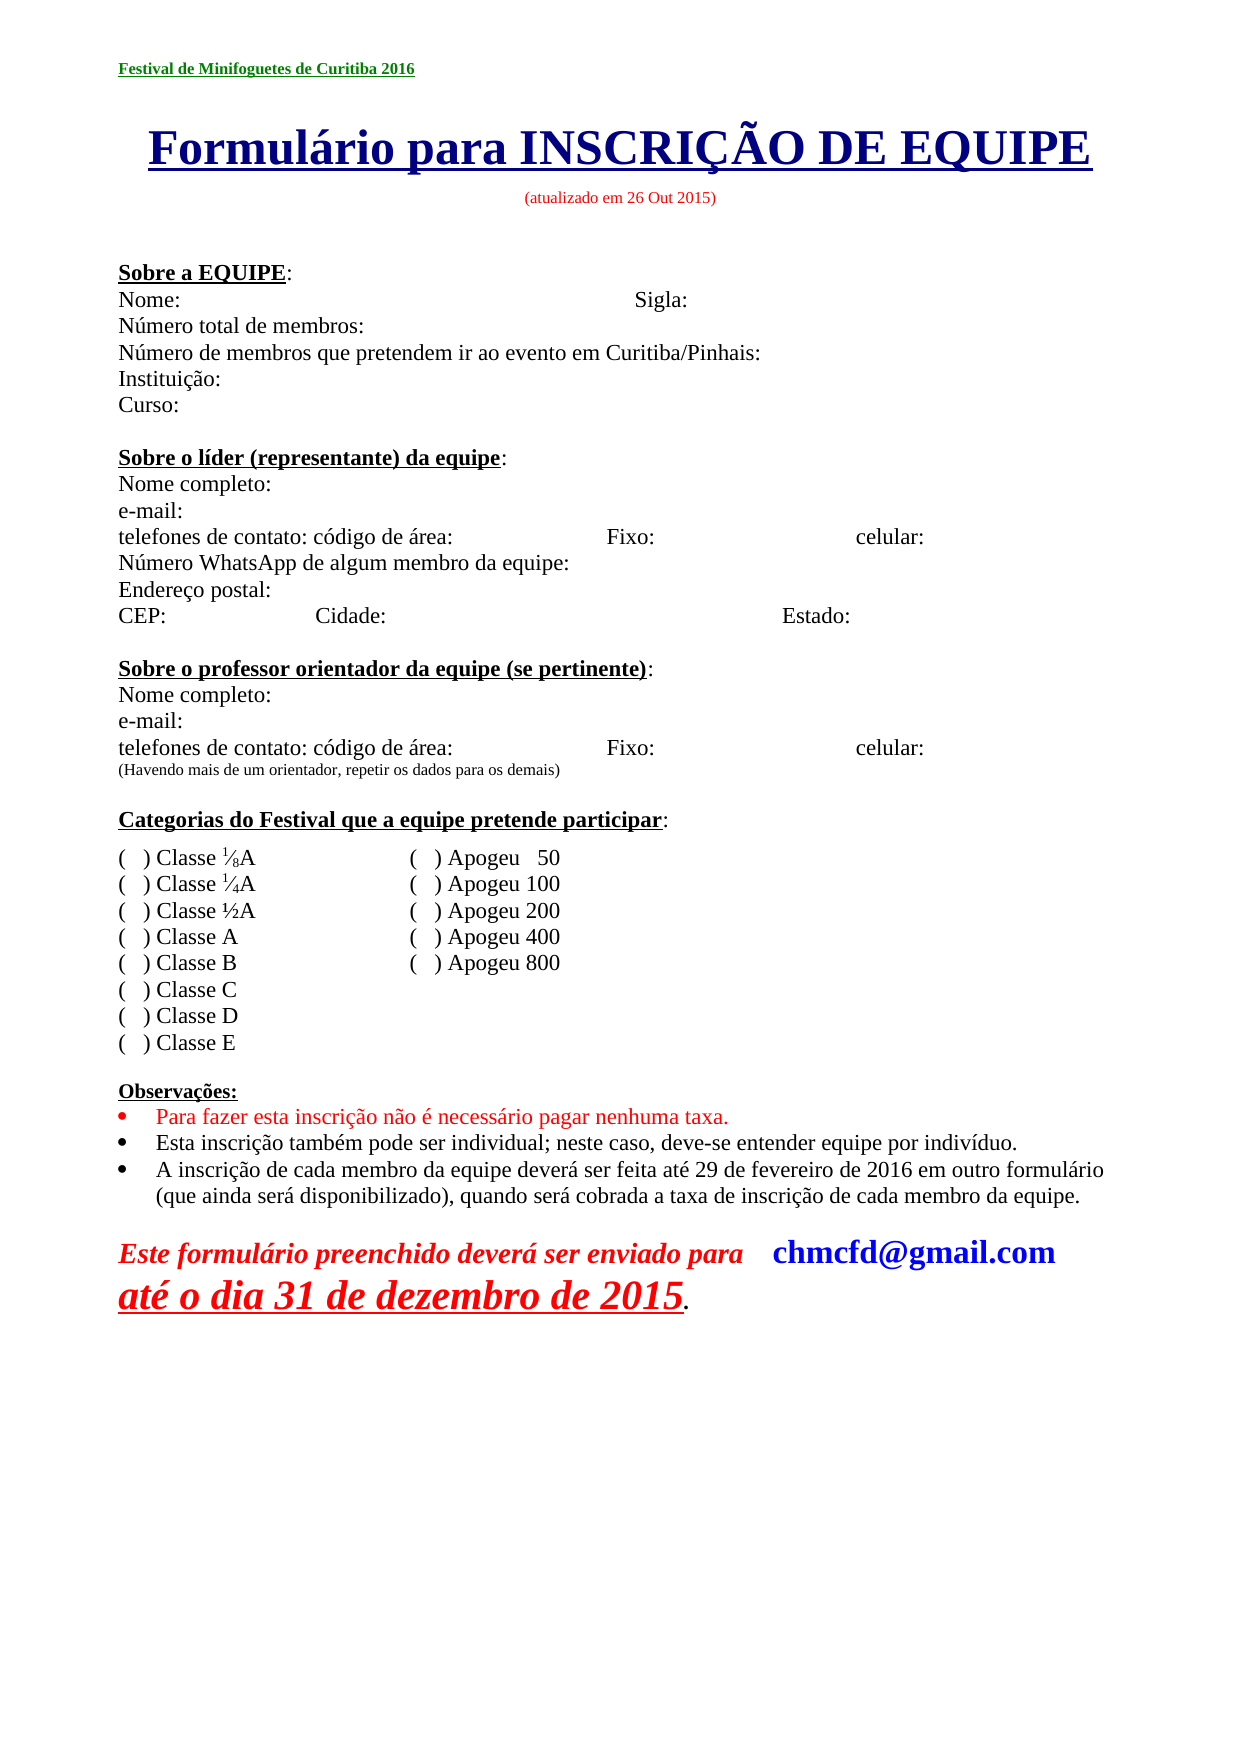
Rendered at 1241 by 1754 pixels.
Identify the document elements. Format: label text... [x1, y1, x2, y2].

text Nome completo: [118, 681, 1122, 707]
text (Havendo mais de um orientador, repetir os dados para os demais) [118, 760, 1122, 779]
text e-mail: [118, 707, 1122, 734]
list A inscrição de cada membro da equipe deverá ser feita até 29 de fevereiro de 2016 em outro formulário (que ainda será disponibilizado), quando será cobrada a taxa de inscrição de cada membro da equipe. [118, 1156, 1122, 1208]
text Nome: Sigla: [118, 286, 1122, 312]
text Curso: [118, 391, 1122, 418]
text Número WhatsApp de algum membro da equipe: [118, 549, 1122, 576]
list Para fazer esta inscrição não é necessário pagar nenhuma taxa. [118, 1103, 1122, 1129]
text Nome completo: [118, 470, 1122, 497]
text Formulário para INSCRIÇÃO DE EQUIPE [118, 118, 1122, 176]
text Sobre a EQUIPE: [118, 259, 1122, 286]
text Número de membros que pretendem ir ao evento em Curitiba/Pinhais: [118, 338, 1122, 365]
table_header ( ) Apogeu 50 ( ) Apogeu 100 ( ) Apogeu 200 ( ) Apogeu 400 ( ) Apogeu 800 [398, 844, 638, 1055]
text CEP: Cidade: Estado: [118, 602, 1122, 628]
list Esta inscrição também pode ser individual; neste caso, deve-se entender equipe por indivíduo. [118, 1129, 1122, 1156]
table_header ( ) Classe 18A ( ) Classe 14A ( ) Classe ½A ( ) Classe A ( ) Classe B ( ) Classe C ( ) Classe D ( ) Classe E [107, 844, 398, 1055]
text e-mail: [118, 497, 1122, 523]
text telefones de contato: código de área: Fixo: celular: [118, 734, 1122, 760]
text Sobre o líder (representante) da equipe: [118, 444, 1122, 470]
text (atualizado em 26 Out 2015) [118, 188, 1122, 207]
text Observações: [118, 1079, 1122, 1103]
text Sobre o professor orientador da equipe (se pertinente): [118, 655, 1122, 681]
text Número total de membros: [118, 312, 1122, 338]
text Instituição: [118, 365, 1122, 391]
text Categorias do Festival que a equipe pretende participar: [118, 806, 1122, 832]
text até o dia 31 de dezembro de 2015. [118, 1271, 1122, 1319]
text Este formulário preenchido deverá ser enviado para chmcfd@gmail.com [118, 1232, 1122, 1271]
text Endereço postal: [118, 576, 1122, 602]
text telefones de contato: código de área: Fixo: celular: [118, 523, 1122, 549]
